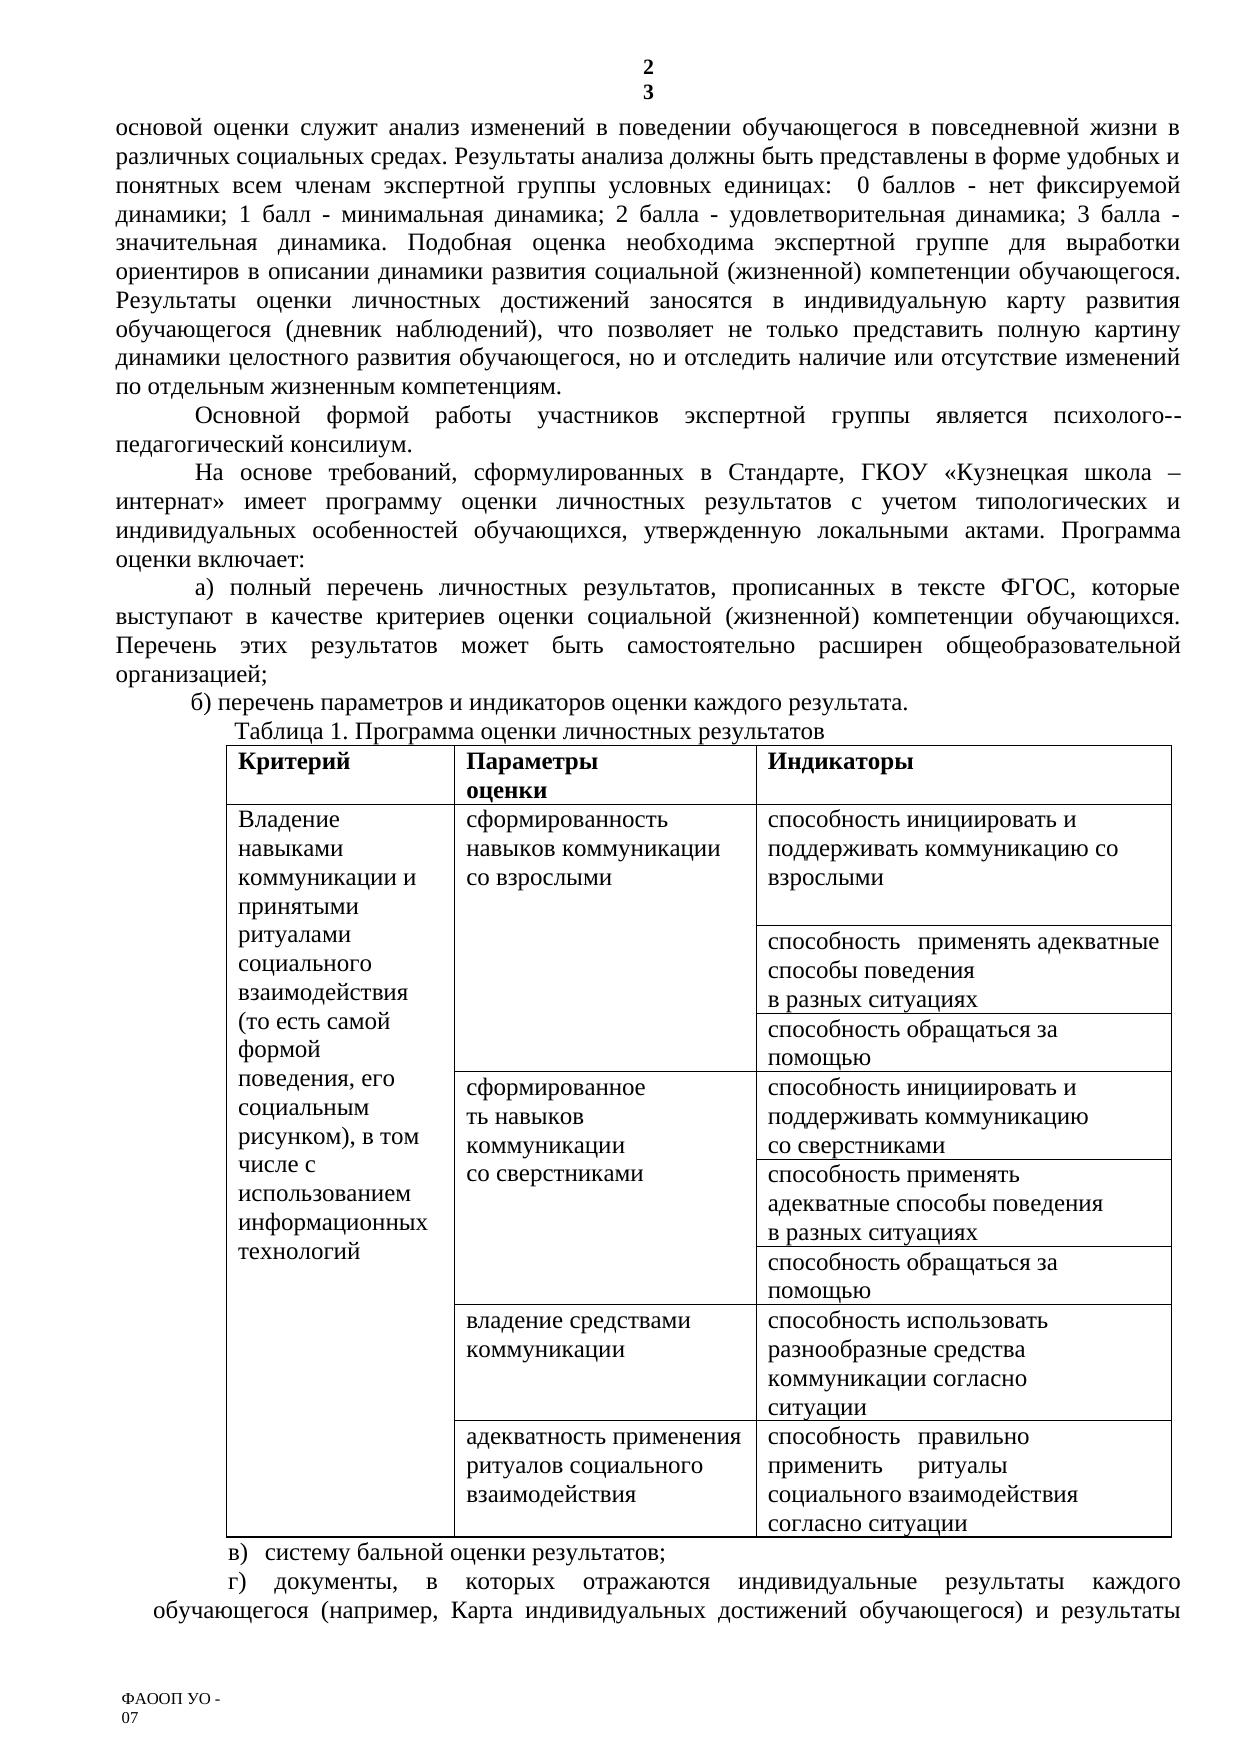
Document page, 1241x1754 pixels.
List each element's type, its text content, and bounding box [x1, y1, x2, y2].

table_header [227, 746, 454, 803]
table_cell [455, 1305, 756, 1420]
text в) систему бальной оценки результатов; [153, 1537, 1181, 1566]
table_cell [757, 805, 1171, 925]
text Основной формой работы участников экспертной группы является психолого-педагогический консилиум. [115, 400, 1181, 457]
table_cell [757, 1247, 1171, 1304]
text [153, 1566, 1181, 1624]
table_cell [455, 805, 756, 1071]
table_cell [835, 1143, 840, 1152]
text а) полный перечень личностных результатов, прописанных в тексте ФГОС, которые выступают в качестве критериев оценки социальной (жизненной) компетенции обучающихся. Перечень этих результатов может быть самостоятельно расширен общеобразовательной организацией; [115, 572, 1181, 687]
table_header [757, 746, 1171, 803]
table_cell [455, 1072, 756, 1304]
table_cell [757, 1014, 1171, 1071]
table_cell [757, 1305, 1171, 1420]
text На основе требований, сформулированных в Стандарте, ГКОУ «Кузнецкая школа – интернат» имеет программу оценки личностных результатов с учетом типологических и индивидуальных особенностей обучающихся, утвержденную локальными актами. Программа оценки включает: [115, 457, 1181, 572]
text б) перечень параметров и индикаторов оценки каждого результата. [115, 687, 1181, 716]
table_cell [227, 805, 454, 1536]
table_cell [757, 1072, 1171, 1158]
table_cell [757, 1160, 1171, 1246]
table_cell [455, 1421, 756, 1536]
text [115, 112, 1181, 400]
text Таблица 1. Программа оценки личностных результатов [115, 716, 1181, 745]
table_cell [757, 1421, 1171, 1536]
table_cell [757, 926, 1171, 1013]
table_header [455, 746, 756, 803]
